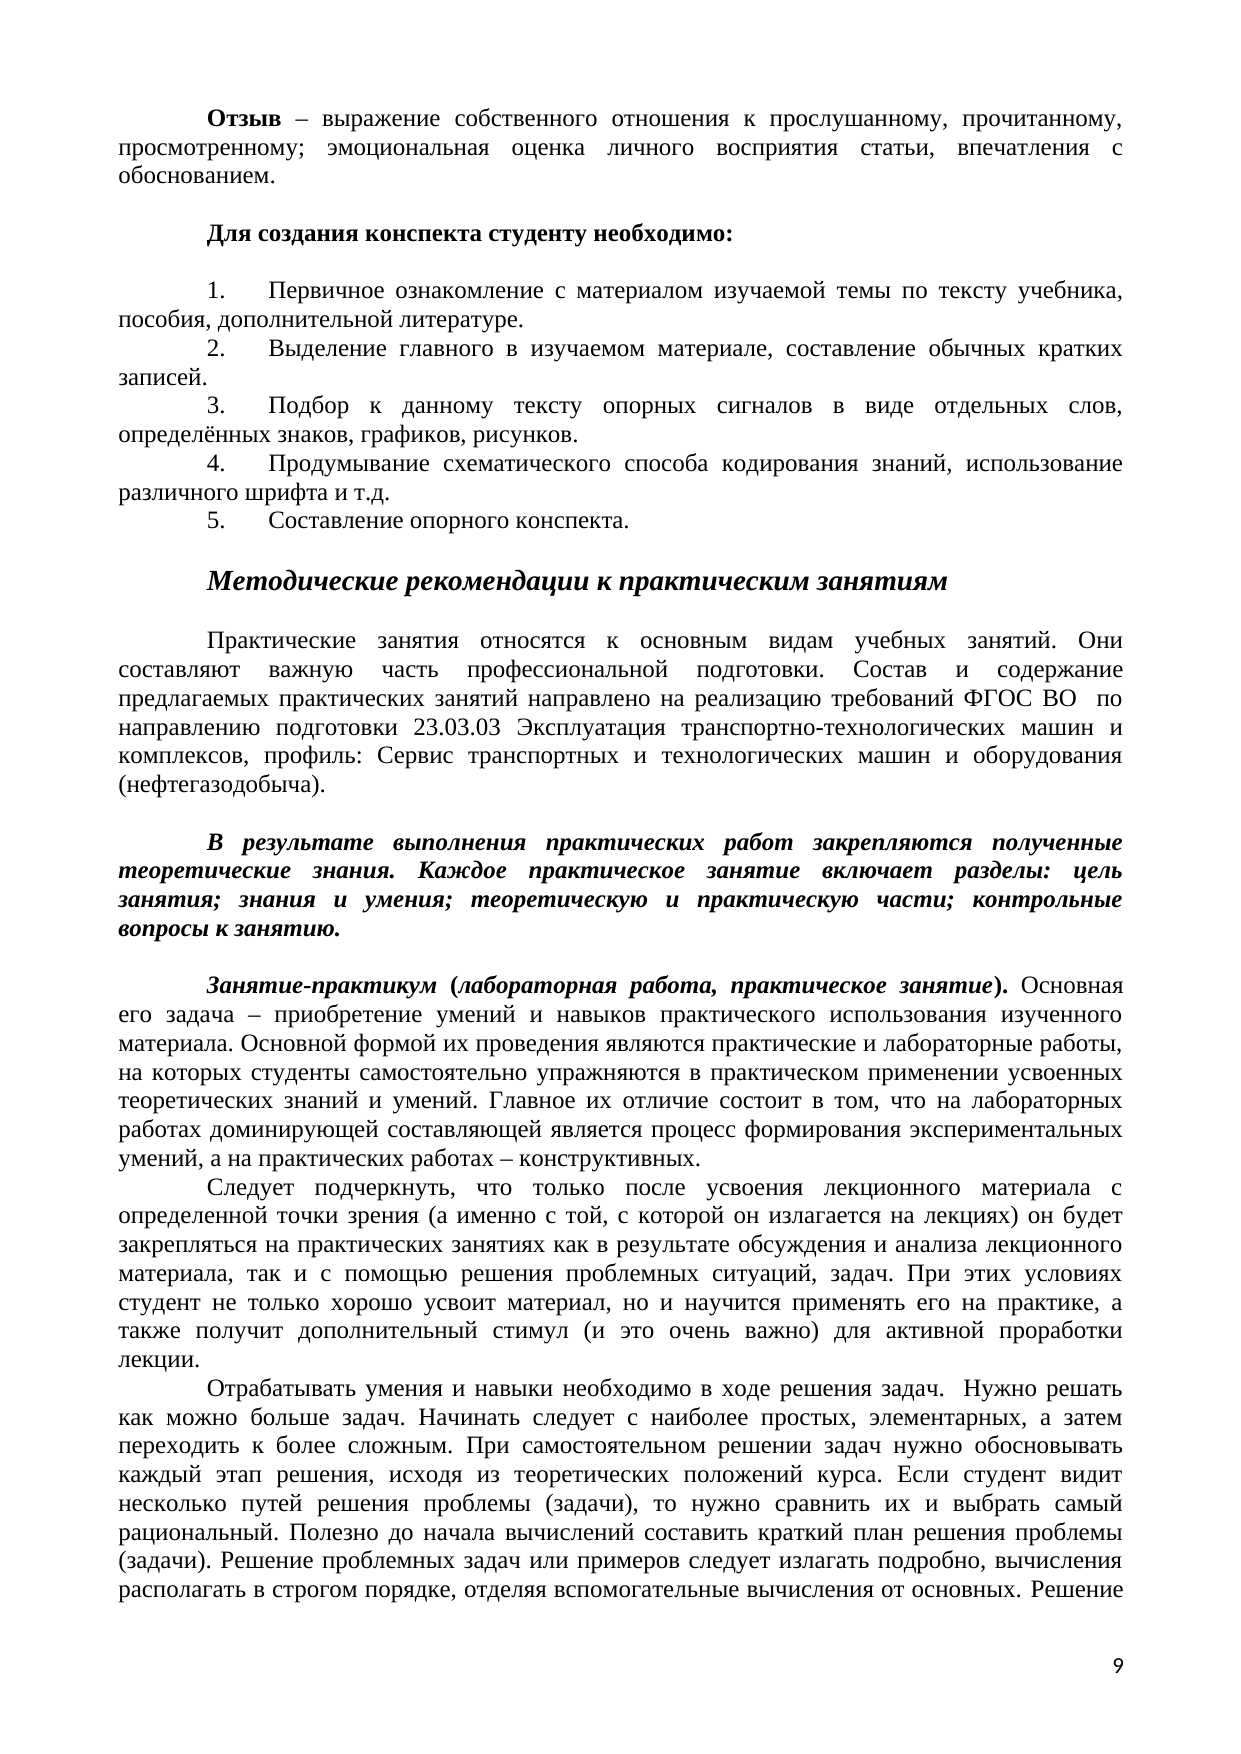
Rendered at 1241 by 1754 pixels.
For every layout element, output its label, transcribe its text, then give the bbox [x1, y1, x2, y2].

text Практические занятия относятся к основным видам учебных занятий. Они составляют важную часть профессиональной подготовки. Состав и содержание предлагаемых практических занятий направлено на реализацию требований ФГОС ВО по направлению подготовки 23.03.03 Эксплуатация транспортно-технологических машин и комплексов, профиль: Сервис транспортных и технологических машин и оборудования (нефтегазодобыча). [118, 625, 1123, 798]
list Продумывание схематического способа кодирования знаний, использование различного шрифта и т.д. [118, 448, 1123, 506]
text Для создания конспекта студенту необходимо: [118, 218, 1123, 247]
subtitle Методические рекомендации к практическим занятиям [118, 563, 1123, 597]
list Составление опорного конспекта. [118, 506, 1123, 534]
list Подбор к данному тексту опорных сигналов в виде отдельных слов, определённых знаков, графиков, рисунков. [118, 391, 1123, 448]
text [118, 1373, 1123, 1603]
text Следует подчеркнуть, что только после усвоения лекционного материала с определенной точки зрения (а именно с той, с которой он излагается на лекциях) он будет закрепляться на практических занятиях как в результате обсуждения и анализа лекционного материала, так и с помощью решения проблемных ситуаций, задач. При этих условиях студент не только хорошо усвоит материал, но и научится применять его на практике, а также получит дополнительный стимул (и это очень важно) для активной проработки лекции. [118, 1172, 1123, 1373]
list Выделение главного в изучаемом материале, составление обычных кратких записей. [118, 333, 1123, 391]
list Первичное ознакомление с материалом изучаемой темы по тексту учебника, пособия, дополнительной литературе. [118, 276, 1123, 333]
text Занятие-практикум (лабораторная работа, практическое занятие). Основная его задача – приобретение умений и навыков практического использования изученного материала. Основной формой их проведения являются практические и лабораторные работы, на которых студенты самостоятельно упражняются в практическом применении усвоенных теоретических знаний и умений. Главное их отличие состоит в том, что на лабораторных работах доминирующей составляющей является процесс формирования экспериментальных умений, а на практических работах – конструктивных. [118, 970, 1123, 1172]
text В результате выполнения практических работ закрепляются полученные теоретические знания. Каждое практическое занятие включает разделы: цель занятия; знания и умения; теоретическую и практическую части; контрольные вопросы к занятию. [118, 827, 1123, 942]
text Отзыв – выражение собственного отношения к прослушанному, прочитанному, просмотренному; эмоциональная оценка личного восприятия статьи, впечатления с обоснованием. [118, 103, 1123, 189]
